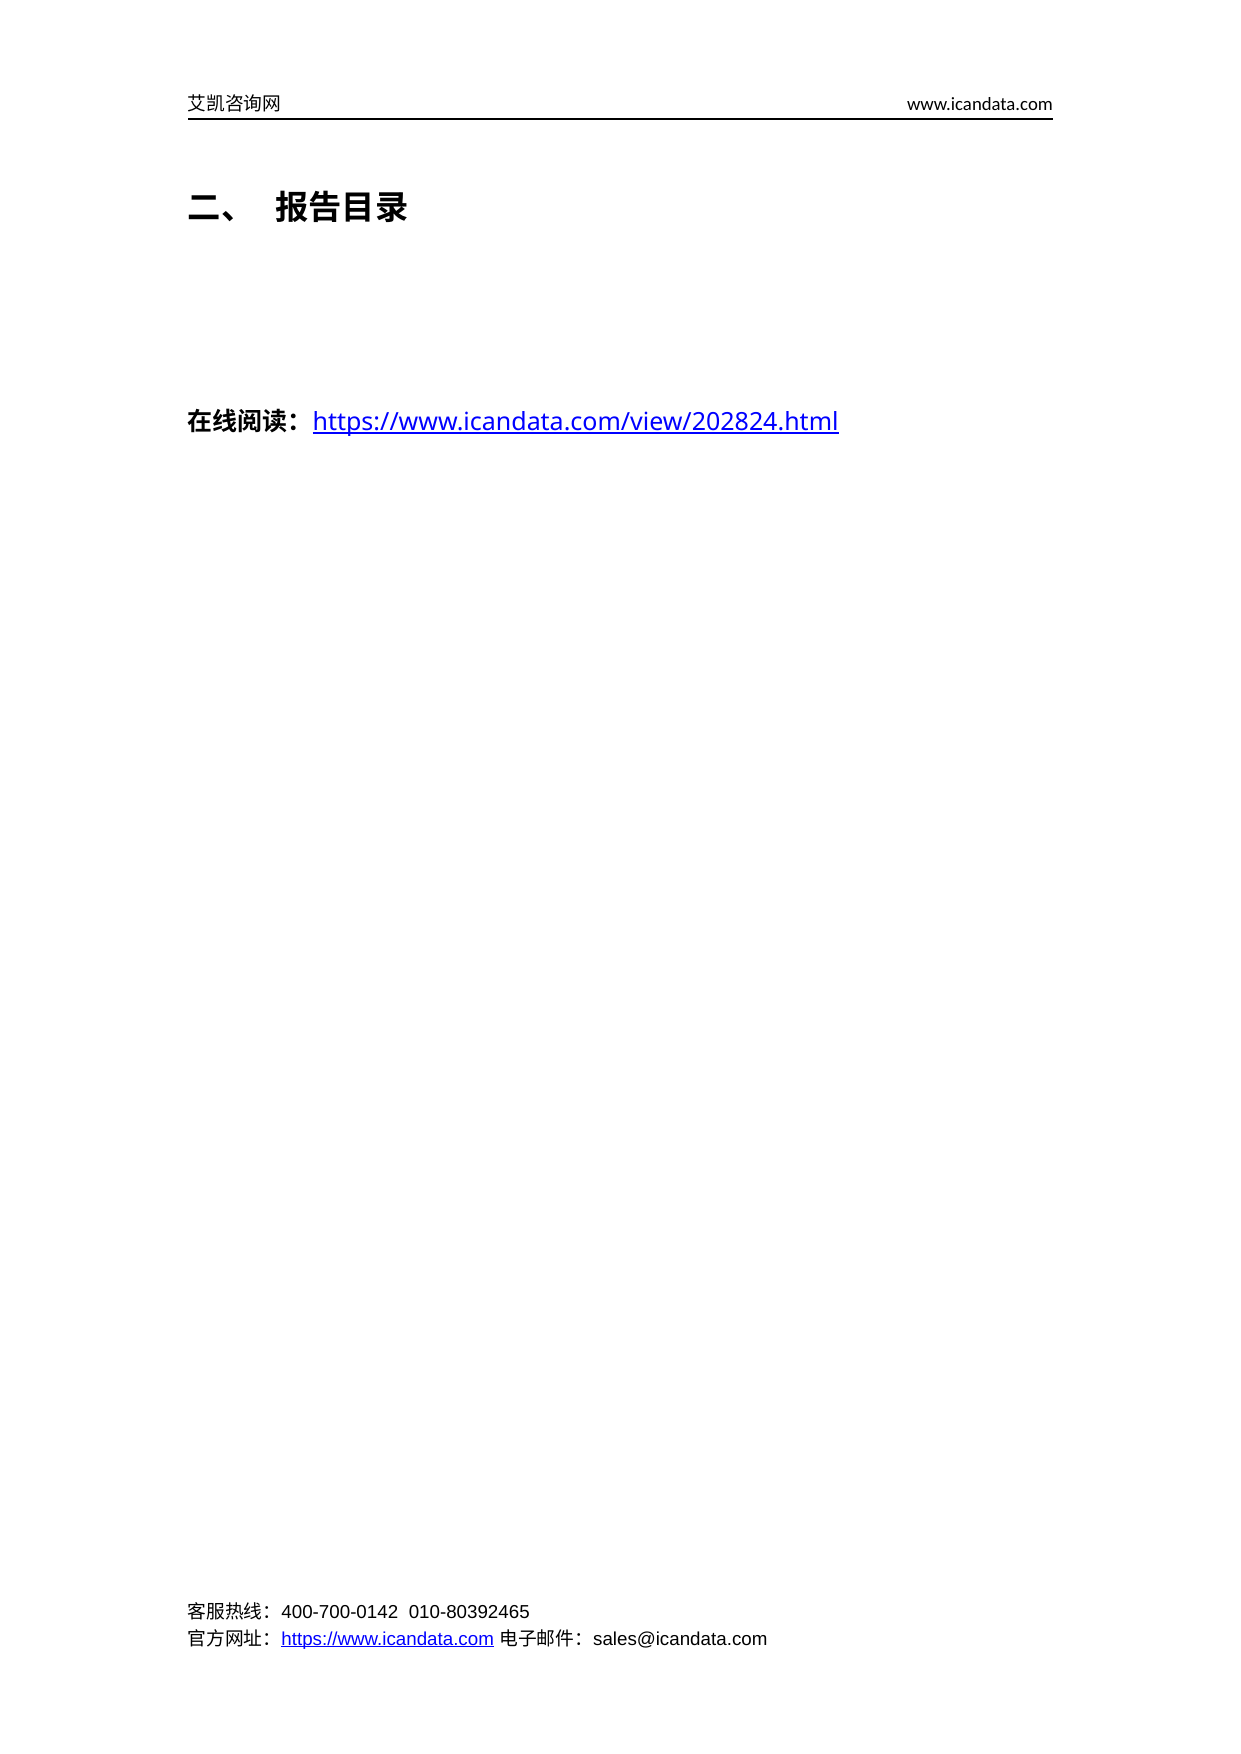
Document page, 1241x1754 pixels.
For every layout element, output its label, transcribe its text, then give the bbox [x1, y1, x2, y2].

text 在线阅读：https://www.icandata.com/view/202824.html [187, 387, 1053, 452]
subtitle 报告目录 [187, 172, 1053, 237]
